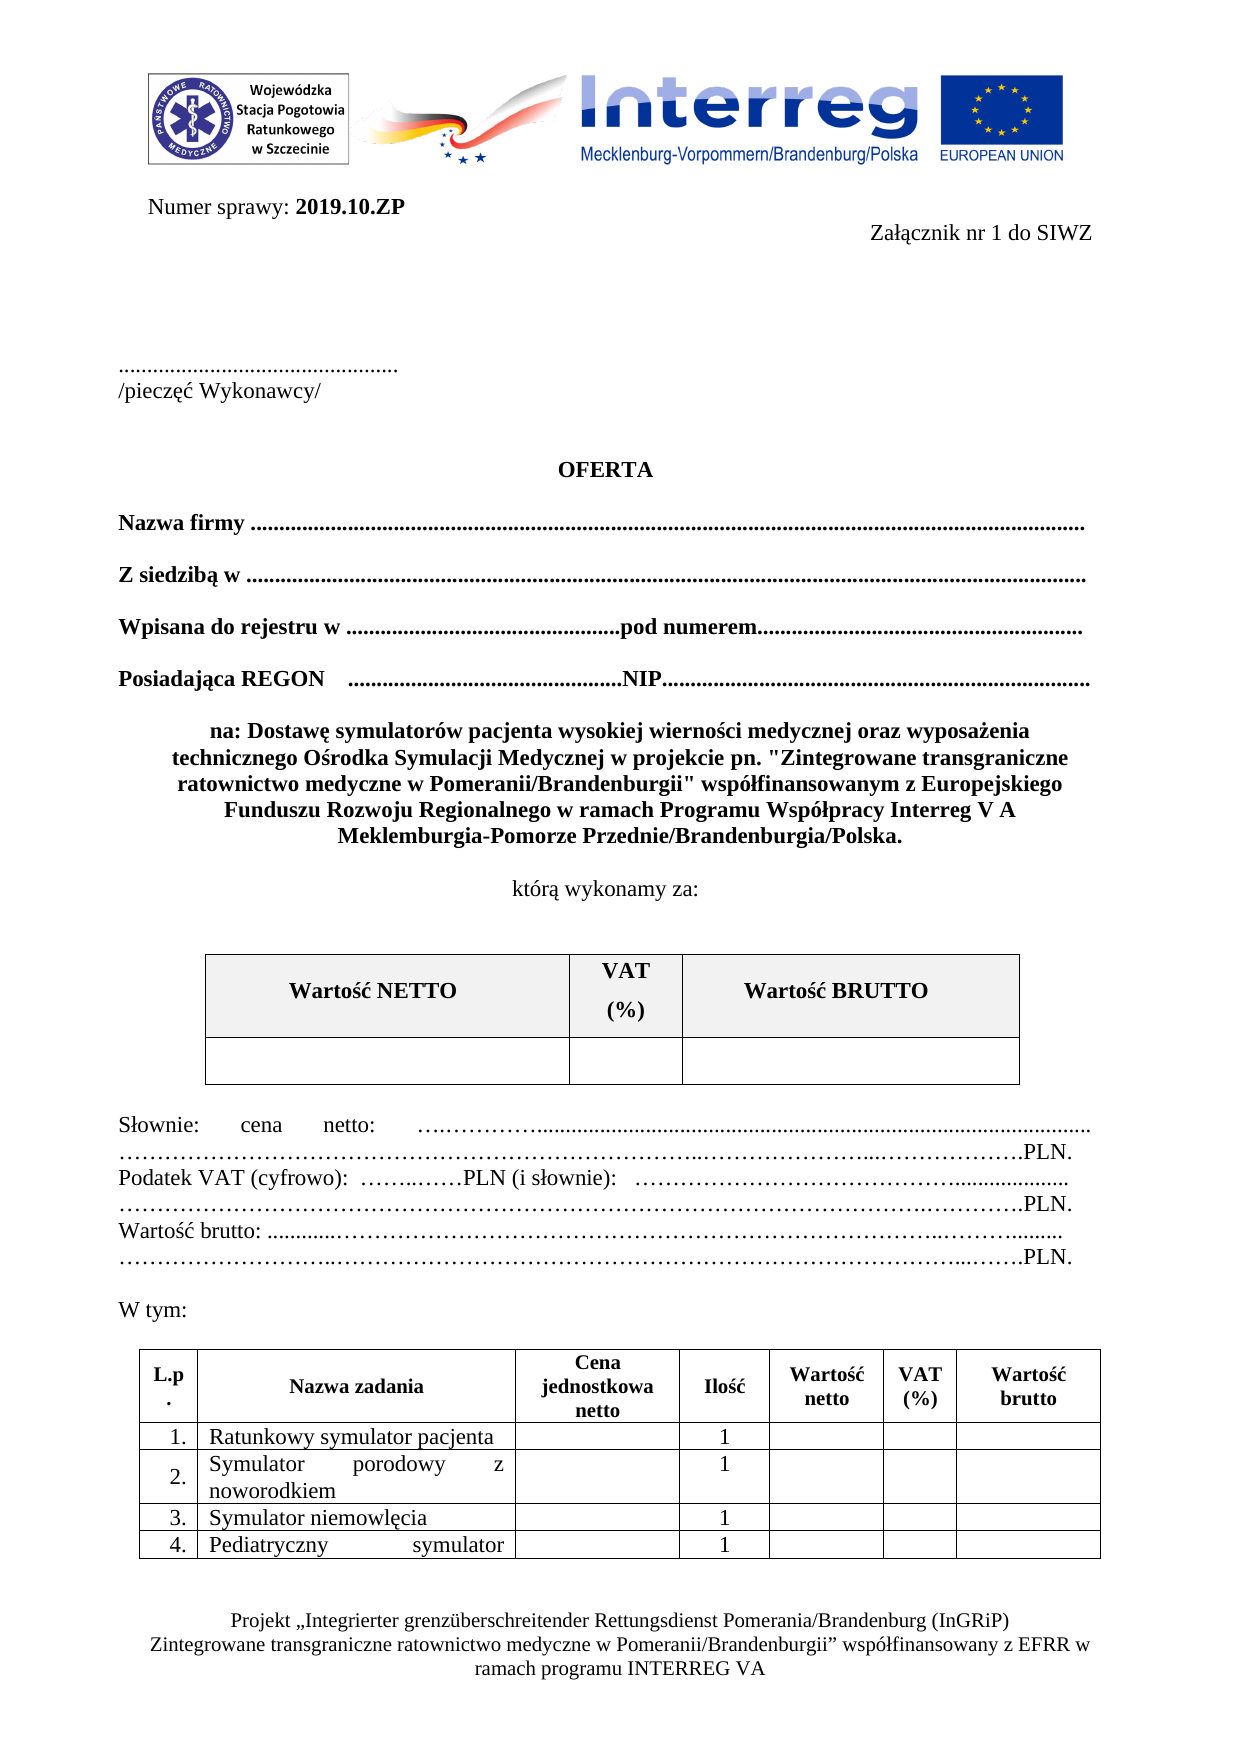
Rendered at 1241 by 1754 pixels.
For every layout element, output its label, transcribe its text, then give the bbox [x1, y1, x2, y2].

table_cell [957, 1531, 1100, 1558]
table_header Cena jednostkowa netto [516, 1350, 679, 1422]
table_cell [516, 1504, 679, 1530]
table_header Wartość BRUTTO [683, 955, 1019, 1037]
table_header VAT (%) [884, 1350, 956, 1422]
table_cell 1 [680, 1450, 769, 1503]
table_cell [957, 1504, 1100, 1530]
table_cell [516, 1531, 679, 1558]
table_cell 4. [140, 1531, 197, 1558]
text …………………………………………………………………………………………….………….PLN. [118, 1191, 1093, 1217]
text Podatek VAT (cyfrowo): ……..……PLN (i słownie): …………………………………….................... [118, 1164, 1093, 1191]
table_header Wartość NETTO [206, 955, 569, 1037]
table_cell [884, 1450, 956, 1503]
table_cell 2. [140, 1450, 197, 1503]
table_cell [770, 1504, 883, 1530]
picture [147, 73, 1065, 165]
table_header Wartość netto [770, 1350, 883, 1422]
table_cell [198, 1531, 515, 1558]
text Numer sprawy: 2019.10.ZP [148, 193, 1093, 219]
text W tym: [118, 1296, 1093, 1322]
table_cell [884, 1504, 956, 1530]
text Słownie: cena netto: ….…………................................................................................................. …………………………………………………………………..…………………...……………….PLN. [118, 1111, 1093, 1164]
table_cell Symulator niemowlęcia [198, 1504, 515, 1530]
table_header Ilość [680, 1350, 769, 1422]
table_header L.p. [140, 1350, 197, 1422]
table_cell [884, 1423, 956, 1449]
text Z siedzibą w ................................................................................................................................................... [118, 561, 1093, 588]
table_cell 1 [680, 1423, 769, 1449]
table_cell [770, 1423, 883, 1449]
table_cell [206, 1038, 569, 1084]
table_cell [570, 1038, 682, 1084]
table_cell [683, 1038, 1019, 1084]
table_cell 1 [680, 1504, 769, 1530]
table_cell 1. [140, 1423, 197, 1449]
table_cell [770, 1450, 883, 1503]
table_cell [516, 1450, 679, 1503]
subtitle OFERTA [118, 457, 1093, 483]
table_header VAT (%) [570, 955, 682, 1037]
text którą wykonamy za: [118, 875, 1093, 902]
text /pieczęć Wykonawcy/ [118, 377, 1093, 404]
text Załącznik nr 1 do SIWZ [118, 219, 1093, 246]
text ………………………..………………………………………………………………………...…….PLN. [118, 1243, 1093, 1269]
text ................................................. [118, 351, 1093, 377]
table_cell [516, 1423, 679, 1449]
table_cell 1 [680, 1531, 769, 1558]
table_cell 3. [140, 1504, 197, 1530]
text Wpisana do rejestru w ................................................pod numerem......................................................... [118, 613, 1093, 639]
table_cell Ratunkowy symulator pacjenta [198, 1423, 515, 1449]
text Nazwa firmy .................................................................................................................................................. [118, 509, 1093, 536]
text Posiadająca REGON ................................................NIP........................................................................... [118, 665, 1093, 692]
table_cell [770, 1531, 883, 1558]
text na: Dostawę symulatorów pacjenta wysokiej wierności medycznej oraz wyposażenia technicznego Ośrodka Symulacji Medycznej w projekcie pn. "Zintegrowane transgraniczne ratownictwo medyczne w Pomeranii/Brandenburgii" współfinansowanym z Europejskiego Funduszu Rozwoju Regionalnego w ramach Programu Współpracy Interreg V A Meklemburgia-Pomorze Przednie/Brandenburgia/Polska. [148, 717, 1093, 849]
text Wartość brutto: ............……………………………………………………………………..………......... [118, 1217, 1093, 1243]
table_cell Symulator porodowy z noworodkiem [198, 1450, 515, 1503]
table_header Nazwa zadania [198, 1350, 515, 1422]
table_cell [884, 1531, 956, 1558]
table_header Wartość brutto [957, 1350, 1100, 1422]
table_cell [957, 1450, 1100, 1503]
table_cell [957, 1423, 1100, 1449]
